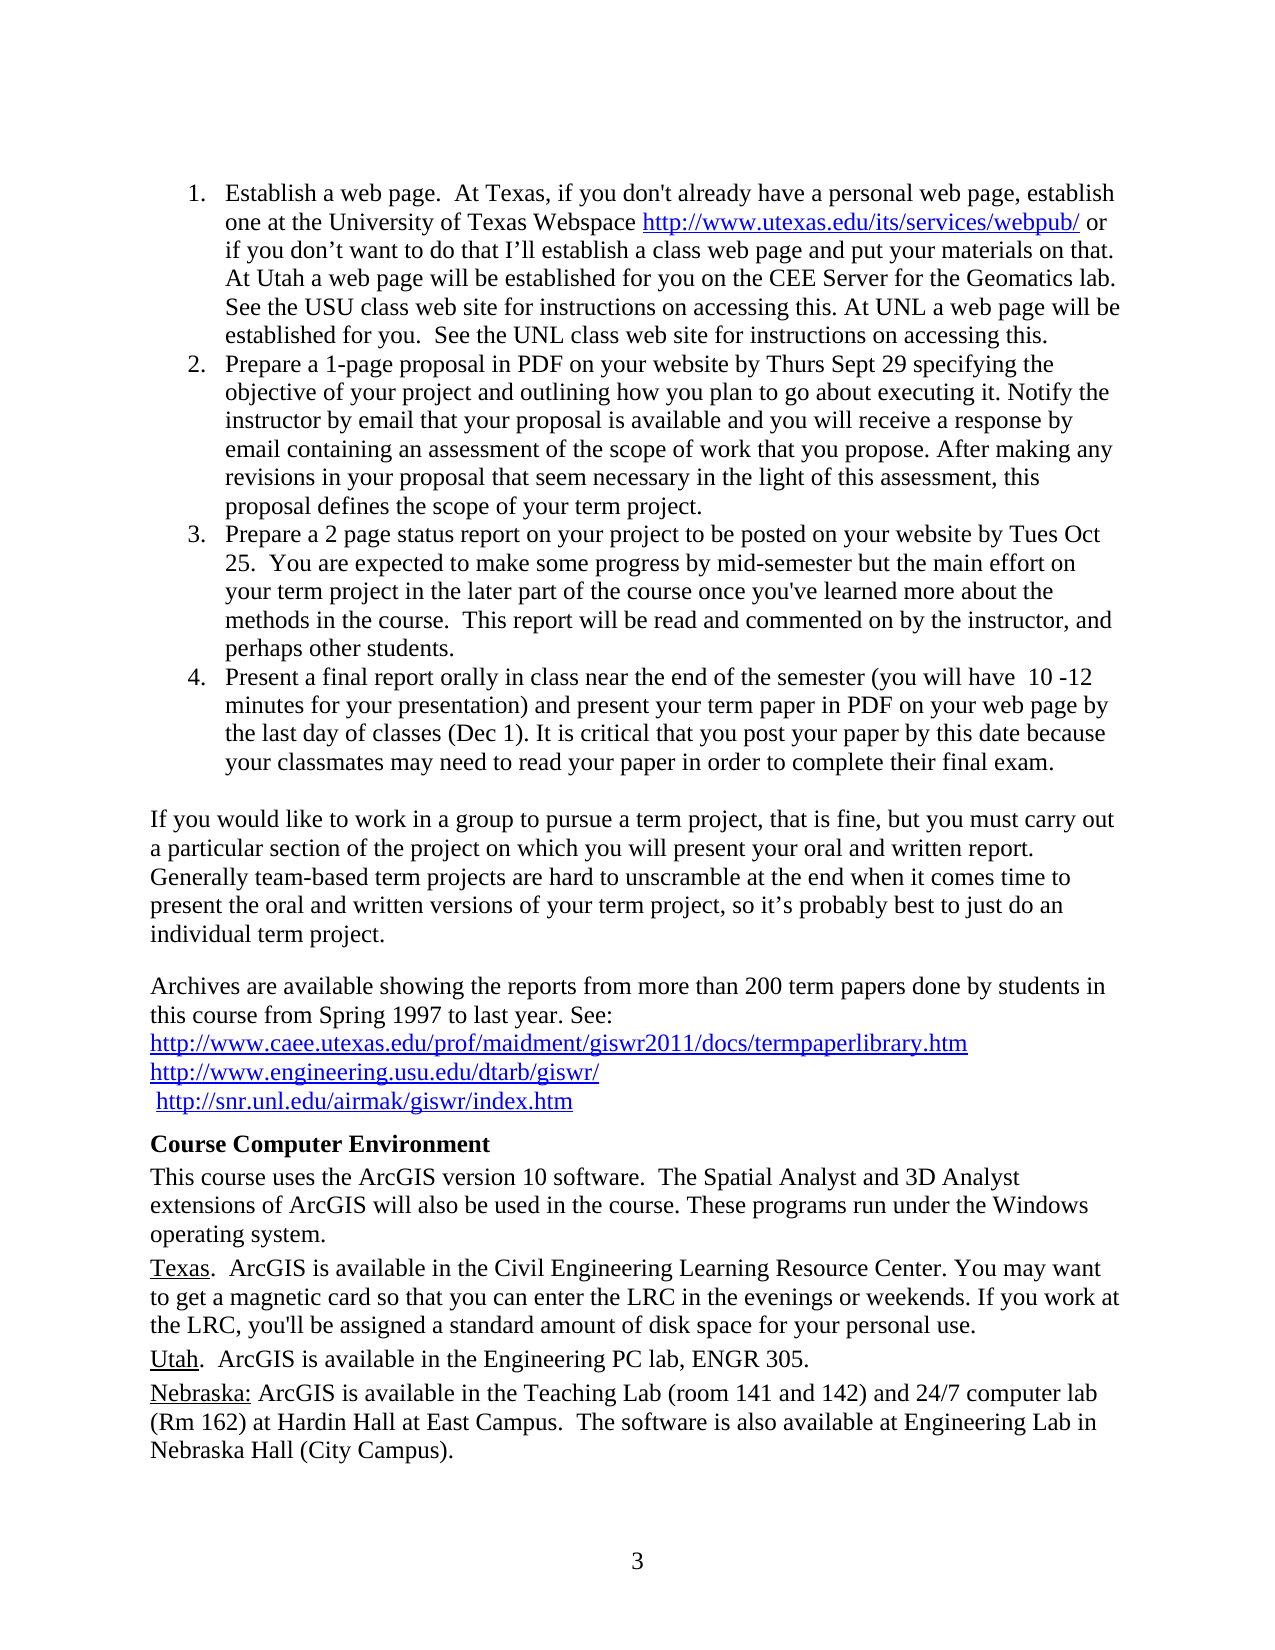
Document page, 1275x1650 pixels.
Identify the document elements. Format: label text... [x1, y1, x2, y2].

text Archives are available showing the reports from more than 200 term papers done by students in this course from Spring 1997 to last year. See: http://www.caee.utexas.edu/prof/maidment/giswr2011/docs/termpaperlibrary.htm [150, 971, 1125, 1057]
text http://snr.unl.edu/airmak/giswr/index.htm [150, 1086, 1125, 1115]
text Course Computer Environment [150, 1115, 1125, 1157]
text Texas. ArcGIS is available in the Civil Engineering Learning Resource Center. You may want to get a magnetic card so that you can enter the LRC in the evenings or weekends. If you work at the LRC, you'll be assigned a standard amount of disk space for your personal use. [150, 1253, 1125, 1339]
list Present a final report orally in class near the end of the semester (you will have 10 -12 minutes for your presentation) and present your term paper in PDF on your web page by the last day of classes (Dec 1). It is critical that you post your paper by this date because your classmates may need to read your paper in order to complete their final exam. [187, 662, 1125, 776]
text Utah. ArcGIS is available in the Engineering PC lab, ENGR 305. [150, 1344, 1125, 1373]
list Establish a web page. At Texas, if you don't already have a personal web page, establish one at the University of Texas Webspace http://www.utexas.edu/its/services/webpub/ or if you don’t want to do that I’ll establish a class web page and put your materials on that. At Utah a web page will be established for you on the CEE Server for the Geomatics lab. See the USU class web site for instructions on accessing this. At UNL a web page will be established for you. See the UNL class web site for instructions on accessing this. [187, 179, 1125, 349]
text http://www.engineering.usu.edu/dtarb/giswr/ [150, 1057, 1125, 1086]
list Prepare a 1-page proposal in PDF on your website by Thurs Sept 29 specifying the objective of your project and outlining how you plan to go about executing it. Notify the instructor by email that your proposal is available and you will receive a response by email containing an assessment of the scope of work that you propose. After making any revisions in your proposal that seem necessary in the light of this assessment, this proposal defines the scope of your term project. [187, 349, 1125, 520]
text This course uses the ArcGIS version 10 software. The Spatial Analyst and 3D Analyst extensions of ArcGIS will also be used in the course. These programs run under the Windows operating system. [150, 1162, 1125, 1248]
text If you would like to work in a group to pursue a term project, that is fine, but you must carry out a particular section of the project on which you will present your oral and written report. Generally team-based term projects are hard to unscramble at the end when it comes time to present the oral and written versions of your term project, so it’s probably best to just do an individual term project. [150, 804, 1125, 948]
list Prepare a 2 page status report on your project to be posted on your website by Tues Oct 25. You are expected to make some progress by mid-semester but the main effort on your term project in the later part of the course once you've learned more about the methods in the course. This report will be read and commented on by the instructor, and perhaps other students. [187, 520, 1125, 662]
text Nebraska: ArcGIS is available in the Teaching Lab (room 141 and 142) and 24/7 computer lab (Rm 162) at Hardin Hall at East Campus. The software is also available at Engineering Lab in Nebraska Hall (City Campus). [150, 1378, 1125, 1464]
